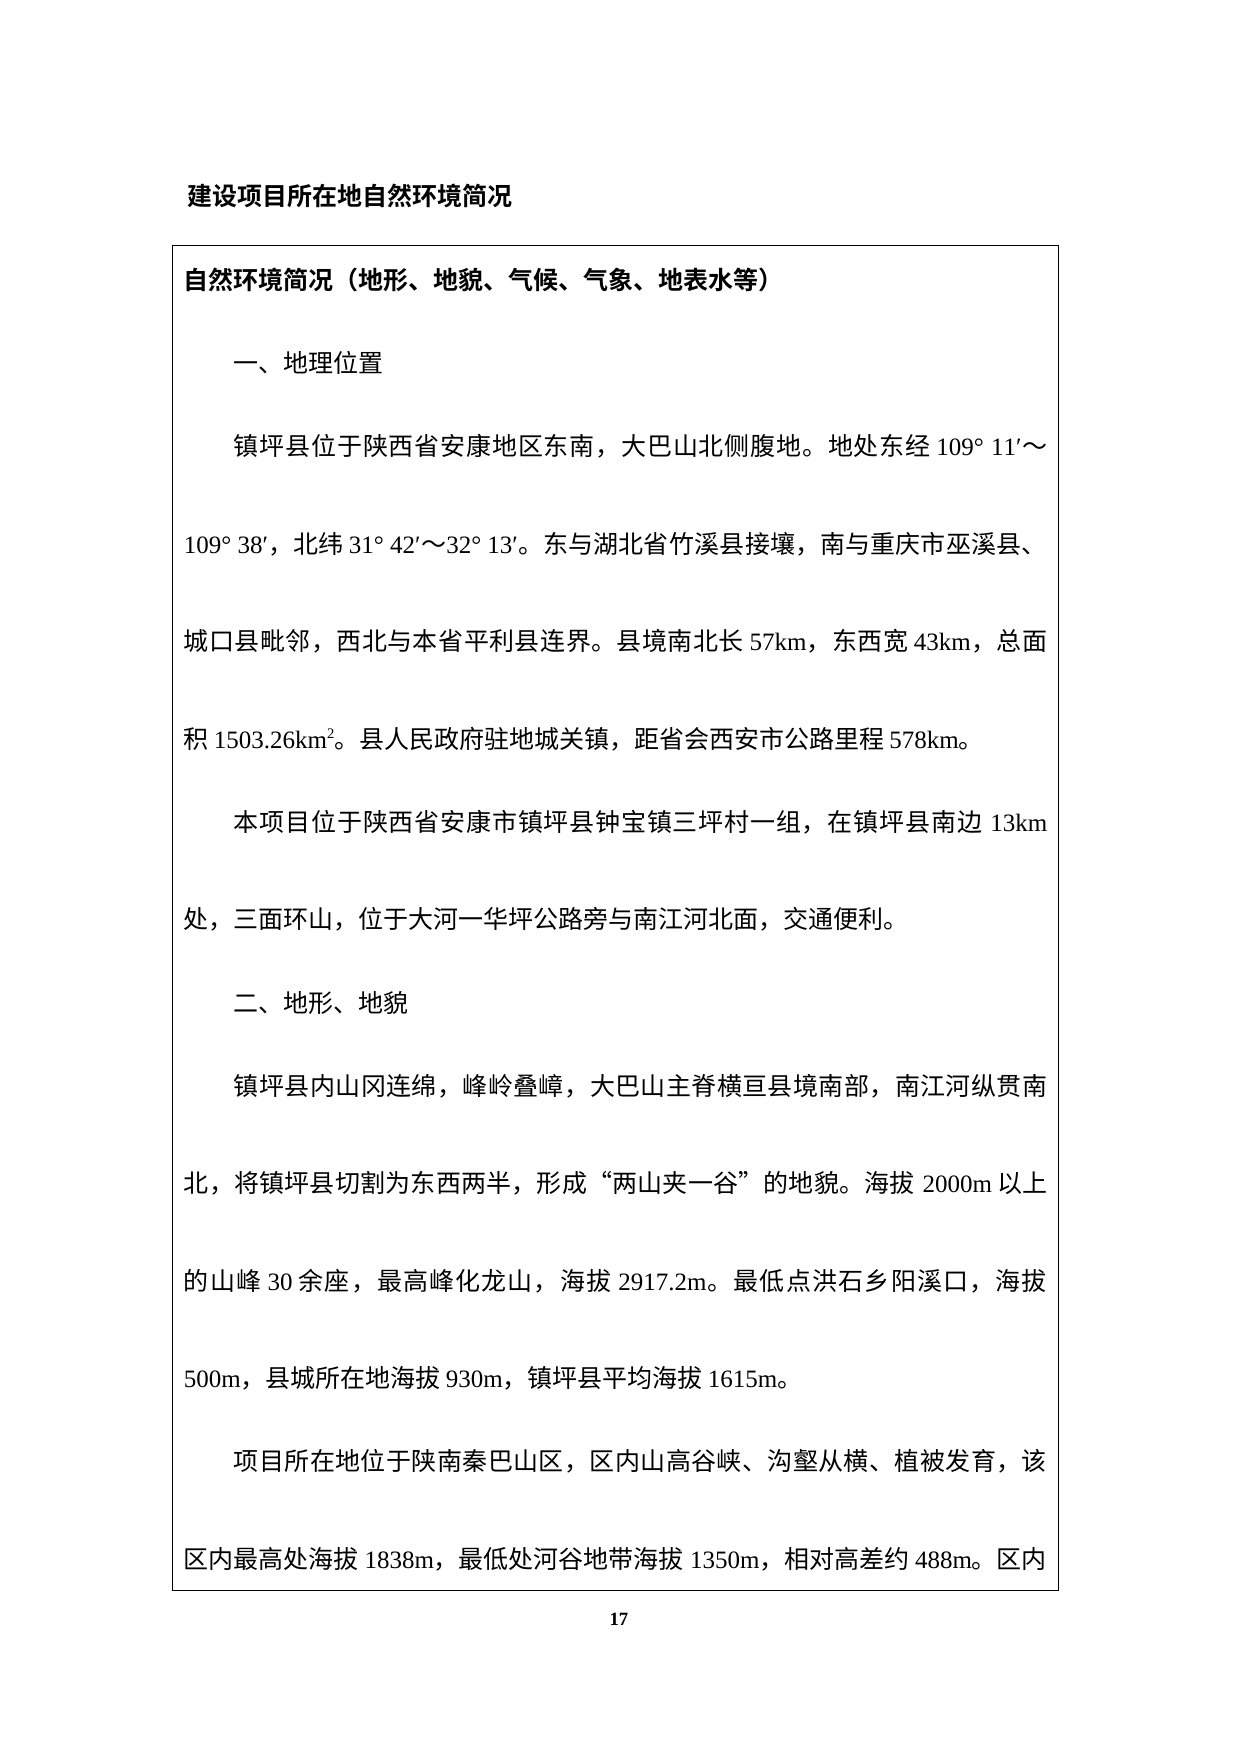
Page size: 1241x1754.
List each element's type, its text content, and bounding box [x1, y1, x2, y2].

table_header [173, 246, 1058, 1590]
text 建设项目所在地自然环境简况 [187, 162, 1053, 227]
